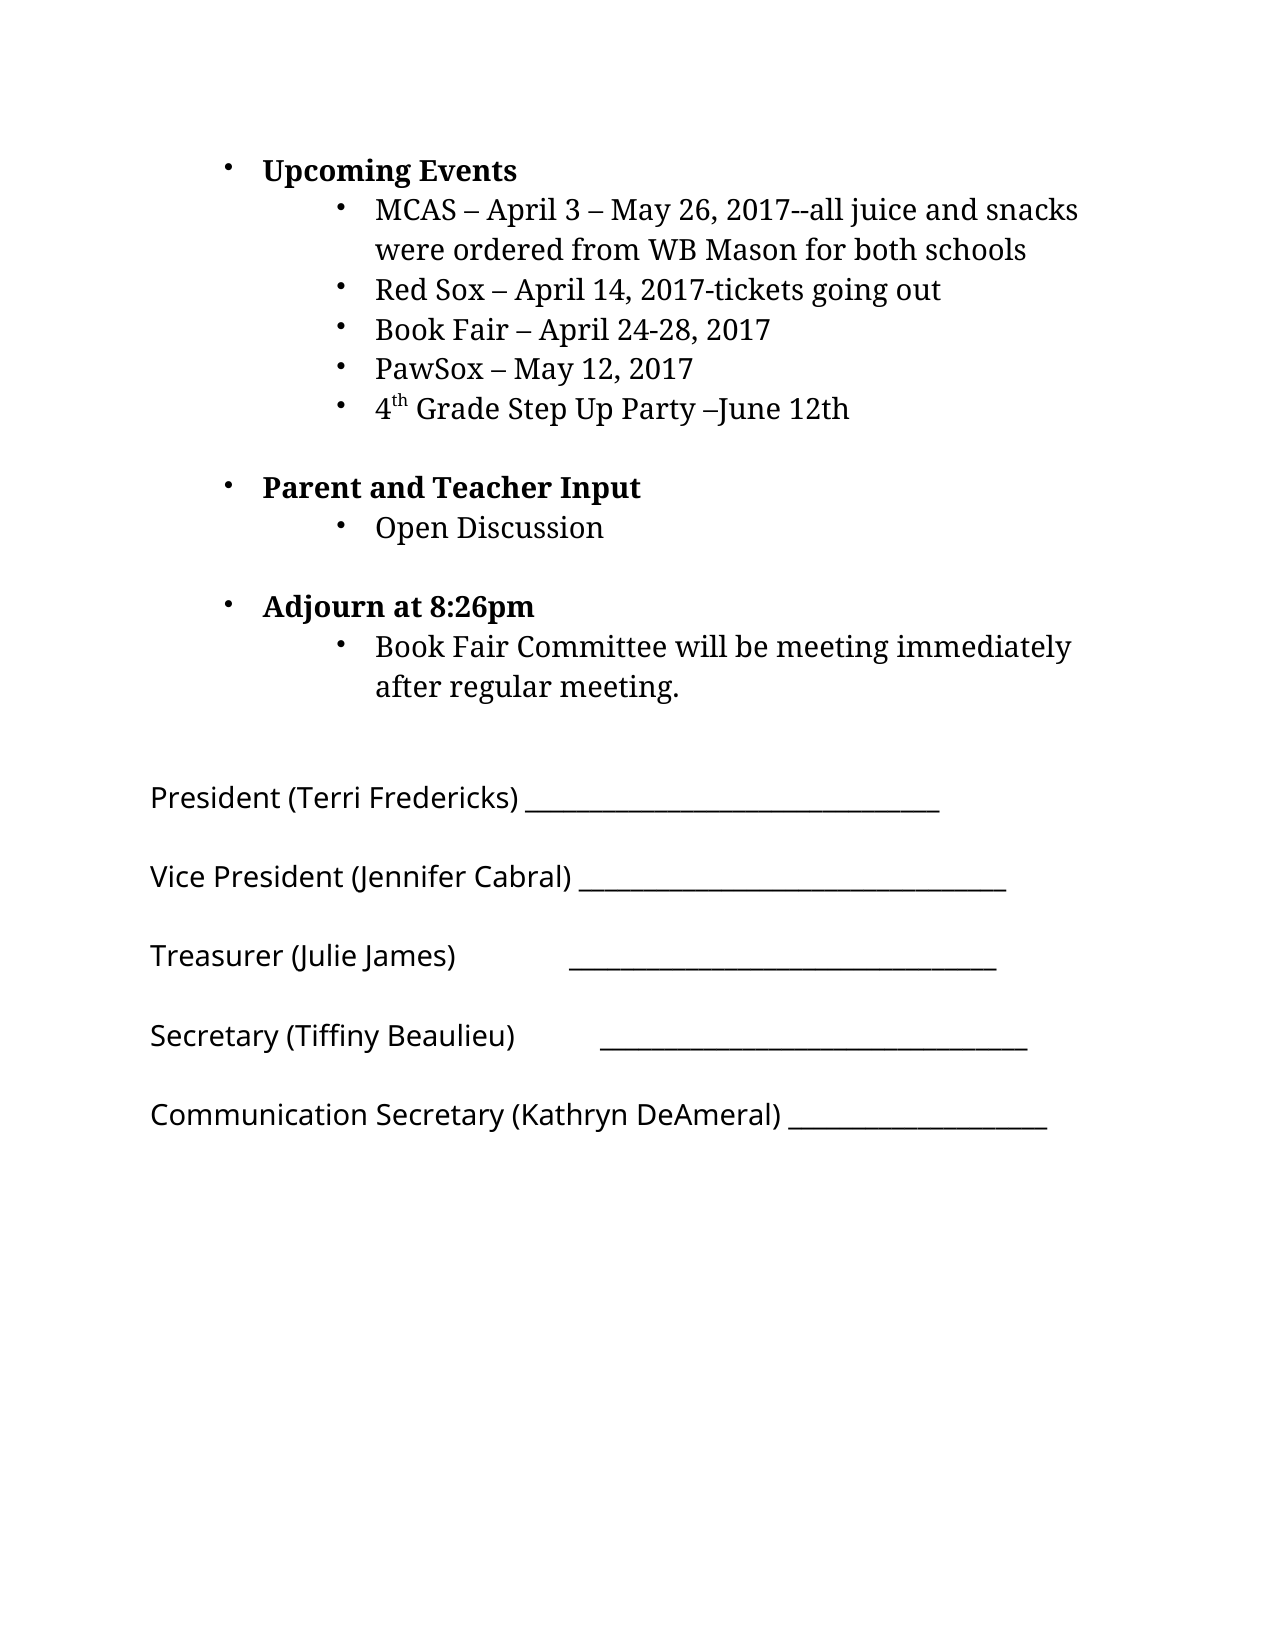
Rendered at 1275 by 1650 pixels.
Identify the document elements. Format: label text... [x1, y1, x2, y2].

list Parent and Teacher Input [225, 467, 1125, 507]
list MCAS – April 3 – May 26, 2017--all juice and snacks were ordered from WB Mason for both schools [337, 190, 1125, 269]
list 4th Grade Step Up Party –June 12th [337, 388, 1125, 428]
list Book Fair – April 24-28, 2017 [337, 309, 1125, 348]
text President (Terri Fredericks) ________________________________ [150, 777, 1125, 817]
list Upcoming Events [225, 150, 1125, 190]
list Adjourn at 8:26pm [225, 587, 1125, 626]
list Open Discussion [337, 507, 1125, 547]
text Secretary (Tiffiny Beaulieu) _________________________________ [150, 1015, 1125, 1055]
list PawSox – May 12, 2017 [337, 348, 1125, 388]
list Red Sox – April 14, 2017-tickets going out [337, 269, 1125, 309]
list Book Fair Committee will be meeting immediately after regular meeting. [337, 626, 1125, 706]
text Communication Secretary (Kathryn DeAmeral) ____________________ [150, 1094, 1125, 1134]
text Vice President (Jennifer Cabral) _________________________________ [150, 856, 1125, 896]
text Treasurer (Julie James) _________________________________ [150, 936, 1125, 975]
